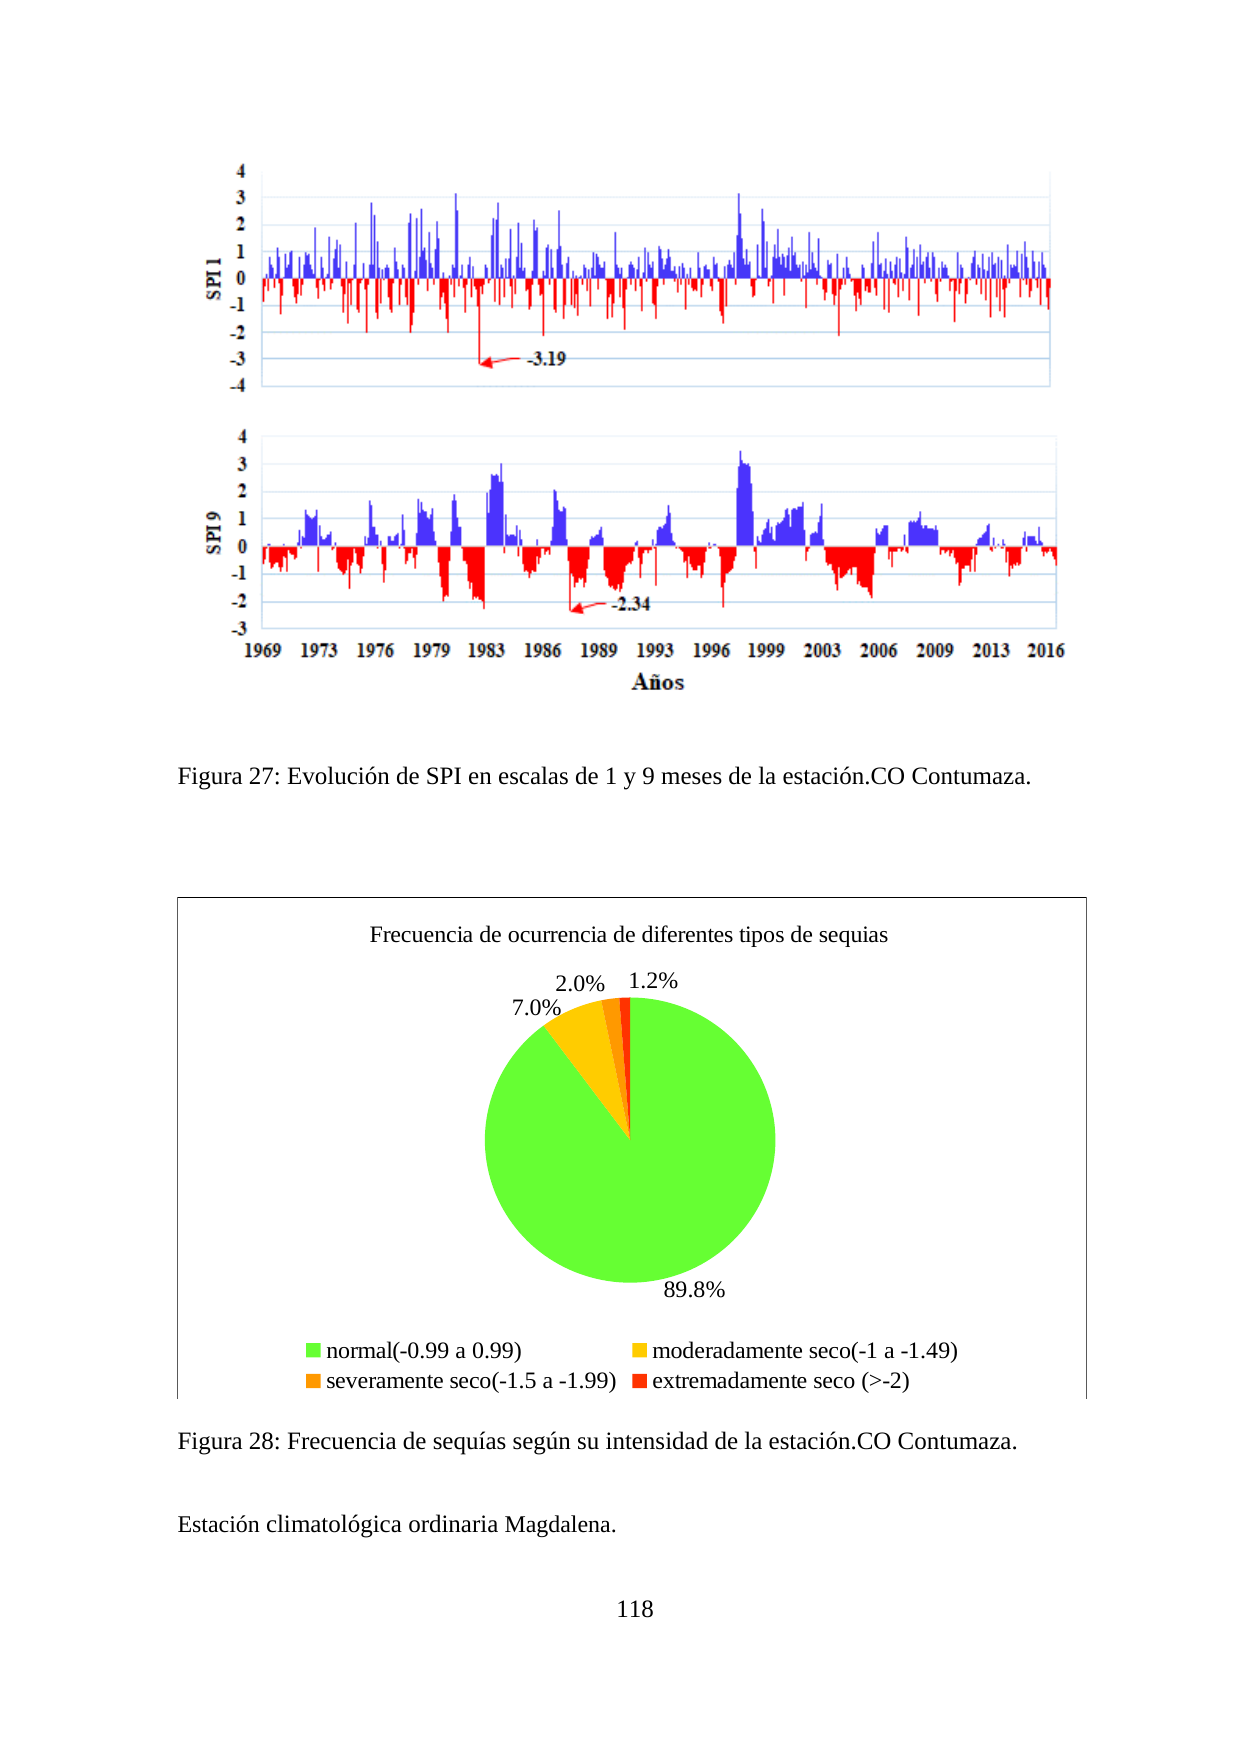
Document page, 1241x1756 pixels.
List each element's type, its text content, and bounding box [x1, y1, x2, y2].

text Figura 27: Evolución de SPI en escalas de 1 y 9 meses de la estación.CO Contumaza. [177, 761, 1092, 790]
text Estación climatológica ordinaria Magdalena. [177, 1509, 1092, 1538]
picture [177, 147, 1087, 735]
text Figura 28: Frecuencia de sequías según su intensidad de la estación.CO Contumaza. [177, 1426, 1092, 1455]
